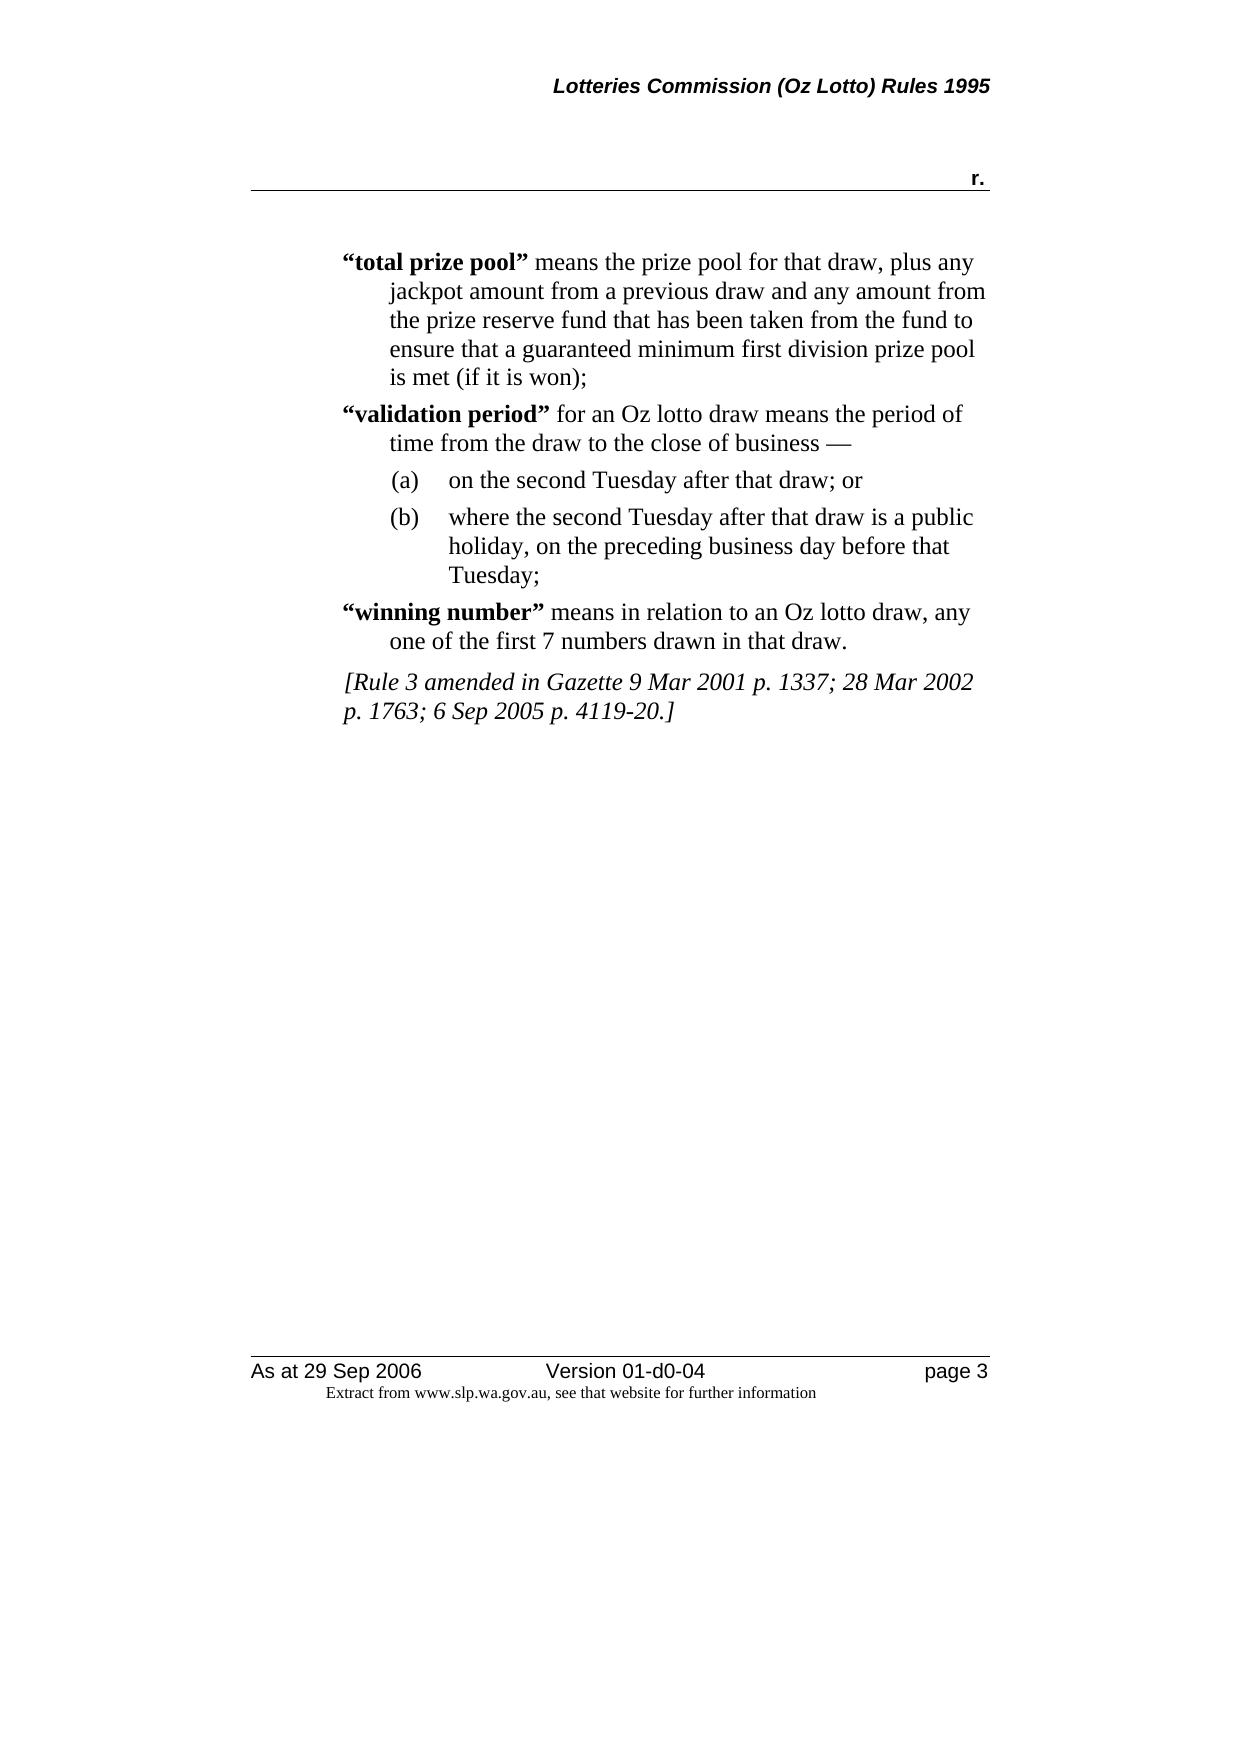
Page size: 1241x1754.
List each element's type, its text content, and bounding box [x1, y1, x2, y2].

text (b) where the second Tuesday after that draw is a public holiday, on the preceding business day before that Tuesday; [251, 502, 990, 589]
text [Rule 3 amended in Gazette 9 Mar 2001 p. 1337; 28 Mar 2002 p. 1763; 6 Sep 2005 p. 4119-20.] [251, 667, 990, 724]
text (a) on the second Tuesday after that draw; or [251, 465, 990, 494]
text “total prize pool” means the prize pool for that draw, plus any jackpot amount from a previous draw and any amount from the prize reserve fund that has been taken from the fund to ensure that a guaranteed minimum first division prize pool is met (if it is won); [251, 247, 990, 391]
text “winning number” means in relation to an Oz lotto draw, any one of the first 7 numbers drawn in that draw. [251, 597, 990, 654]
text “validation period” for an Oz lotto draw means the period of time from the draw to the close of business — [251, 399, 990, 457]
